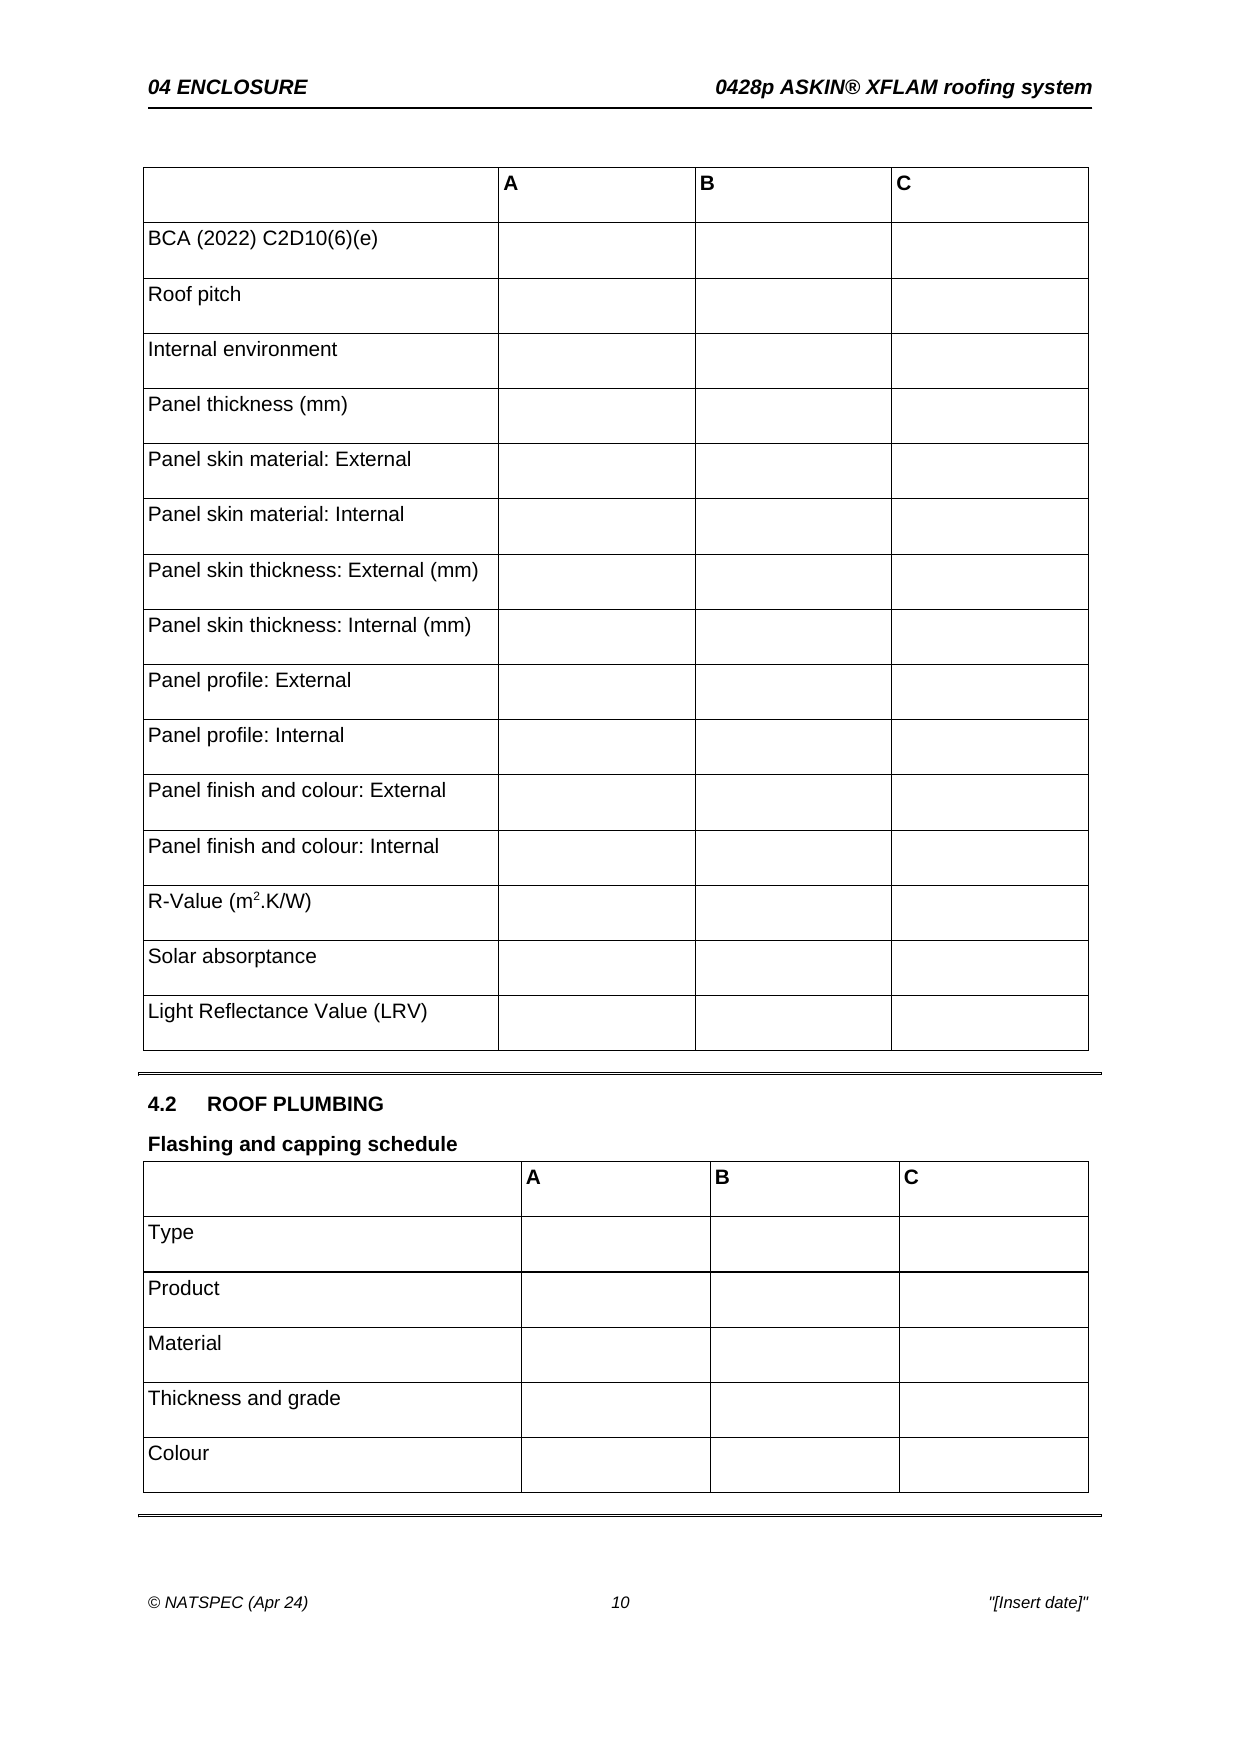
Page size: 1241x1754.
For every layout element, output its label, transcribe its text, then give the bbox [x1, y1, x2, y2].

table_cell [900, 1328, 1088, 1382]
table_cell Panel thickness (mm) [144, 389, 498, 443]
table_cell [711, 1328, 899, 1382]
table_cell Solar absorptance [144, 941, 498, 995]
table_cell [144, 223, 498, 277]
table_cell Panel finish and colour: Internal [144, 831, 498, 885]
table_cell Panel finish and colour: External [144, 775, 498, 829]
table_cell Thickness and grade [144, 1383, 521, 1437]
table_cell [696, 831, 891, 885]
table_cell [892, 499, 1088, 553]
table_cell [499, 996, 695, 1050]
table_cell [499, 499, 695, 553]
table_cell [900, 1273, 1088, 1327]
table_header C [892, 168, 1088, 222]
table_cell [499, 444, 695, 498]
table_cell Panel skin thickness: Internal (mm) [144, 610, 498, 664]
table_cell [499, 389, 695, 443]
table_cell [711, 1217, 899, 1271]
table_header C [900, 1162, 1088, 1216]
table_cell Roof pitch [144, 279, 498, 333]
table_cell [499, 665, 695, 719]
table_cell [892, 831, 1088, 885]
table_cell [892, 665, 1088, 719]
table_cell [499, 775, 695, 829]
table_cell [499, 555, 695, 609]
table_cell [892, 720, 1088, 774]
table_header A [522, 1162, 710, 1216]
table_cell Material [144, 1328, 521, 1382]
table_cell [499, 223, 695, 277]
table_cell [499, 720, 695, 774]
table_cell [696, 334, 891, 388]
table_cell [696, 775, 891, 829]
table_cell [900, 1383, 1088, 1437]
table_cell [696, 389, 891, 443]
table_cell [696, 223, 891, 277]
table_cell Product [144, 1273, 521, 1327]
table_cell [892, 775, 1088, 829]
table_cell Type [144, 1217, 521, 1271]
table_cell [892, 886, 1088, 940]
table_cell [499, 941, 695, 995]
table_cell [892, 223, 1088, 277]
table_cell [892, 444, 1088, 498]
table_cell Panel skin material: Internal [144, 499, 498, 553]
table_cell [499, 886, 695, 940]
table_cell [696, 996, 891, 1050]
table_cell [892, 334, 1088, 388]
table_cell [696, 279, 891, 333]
table_cell Light Reflectance Value (LRV) [144, 996, 498, 1050]
subtitle Flashing and capping schedule [148, 1131, 1092, 1155]
table_cell Internal environment [144, 334, 498, 388]
subtitle Roof plumbing [148, 1091, 1092, 1115]
table_cell [892, 610, 1088, 664]
table_cell [711, 1273, 899, 1327]
table_cell Panel profile: Internal [144, 720, 498, 774]
table_header B [711, 1162, 899, 1216]
table_cell Panel skin material: External [144, 444, 498, 498]
table_header [144, 168, 498, 222]
table_header [144, 1162, 521, 1216]
table_cell Colour [144, 1438, 521, 1492]
table_cell [892, 389, 1088, 443]
table_cell [522, 1273, 710, 1327]
table_cell [900, 1438, 1088, 1492]
table_cell [522, 1438, 710, 1492]
table_cell [892, 996, 1088, 1050]
table_cell [696, 886, 891, 940]
table_cell [499, 334, 695, 388]
table_header B [696, 168, 891, 222]
table_cell [696, 610, 891, 664]
table_cell [892, 941, 1088, 995]
table_cell [711, 1383, 899, 1437]
table_cell [892, 279, 1088, 333]
table_cell [499, 279, 695, 333]
table_cell [522, 1217, 710, 1271]
table_cell [900, 1217, 1088, 1271]
table_cell [522, 1328, 710, 1382]
table_cell [696, 665, 891, 719]
table_header A [499, 168, 695, 222]
table_cell [499, 610, 695, 664]
table_cell Panel skin thickness: External (mm) [144, 555, 498, 609]
table_cell R-Value (m2.K/W) [144, 886, 498, 940]
table_cell [711, 1438, 899, 1492]
table_cell [499, 831, 695, 885]
table_cell [696, 555, 891, 609]
table_cell [522, 1383, 710, 1437]
table_cell [696, 720, 891, 774]
table_cell Panel profile: External [144, 665, 498, 719]
table_cell [892, 555, 1088, 609]
table_cell [696, 499, 891, 553]
table_cell [696, 444, 891, 498]
table_cell [696, 941, 891, 995]
